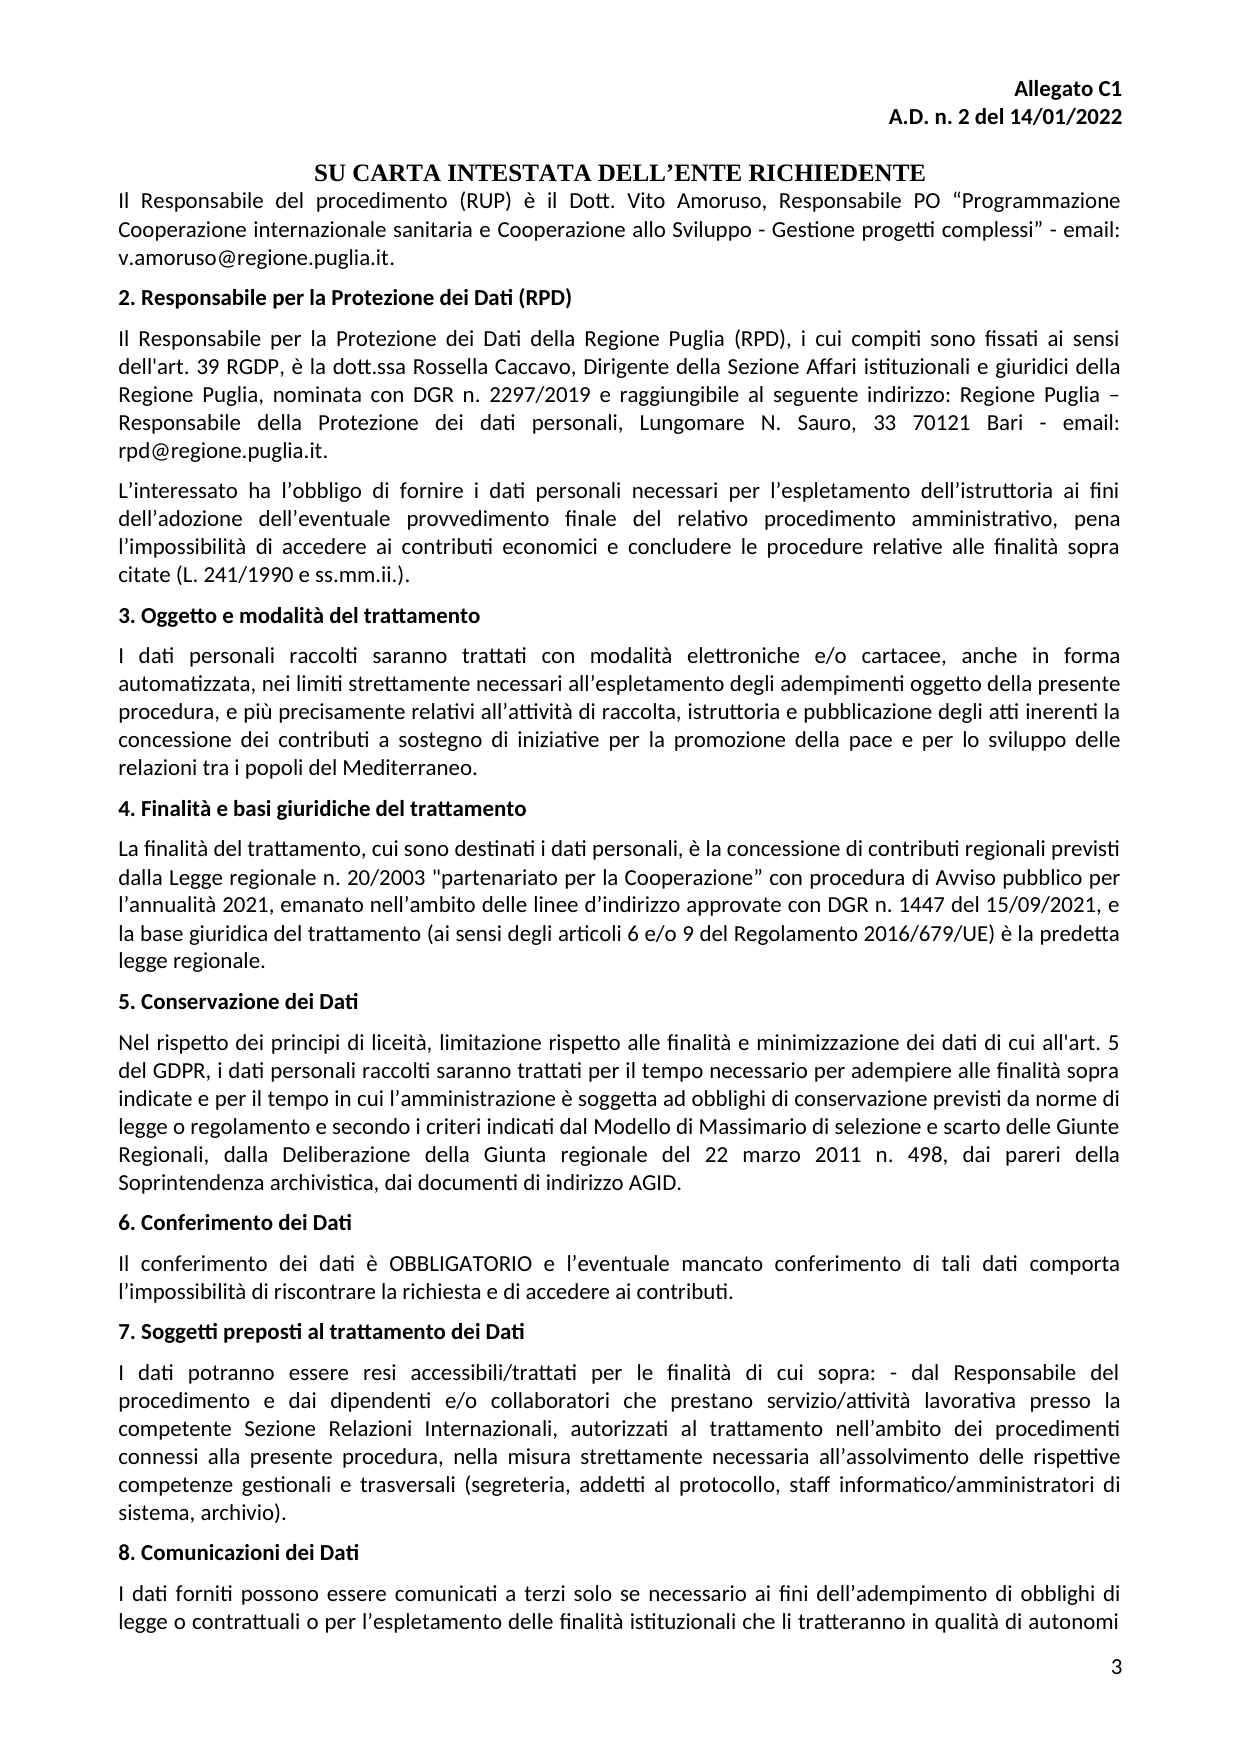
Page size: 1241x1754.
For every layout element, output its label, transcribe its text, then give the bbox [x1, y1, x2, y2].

text 2. Responsabile per la Protezione dei Dati (RPD) [118, 352, 1122, 380]
text 4. Finalità e basi giuridiche del trattamento [118, 863, 1122, 891]
text Il Responsabile per la Protezione dei Dati della Regione Puglia (RPD), i cui compiti sono fissati ai sensi dell'art. 39 RGDP, è la dott.ssa Rossella Caccavo, Dirigente della Sezione Affari istituzionali e giuridici della Regione Puglia, nominata con DGR n. 2297/2019 e raggiungibile al seguente indirizzo: Regione Puglia – Responsabile della Protezione dei dati personali, Lungomare N. Sauro, 33 70121 Bari - email: rpd@regione.puglia.it. [118, 392, 1122, 532]
text Il Responsabile del procedimento (RUP) è il Dott. Vito Amoruso, Responsabile PO “Programmazione Cooperazione internazionale sanitaria e Cooperazione allo Sviluppo - Gestione progetti complessi” - email: v.amoruso@regione.puglia.it. [118, 255, 1122, 339]
text L’interessato ha l’obbligo di fornire i dati personali necessari per l’espletamento dell’istruttoria ai fini dell’adozione dell’eventuale provvedimento finale del relativo procedimento amministrativo, pena l’impossibilità di accedere ai contributi economici e concludere le procedure relative alle finalità sopra citate (L. 241/1990 e ss.mm.ii.). [118, 545, 1122, 657]
text 6. Conferimento dei Dati [118, 1277, 1122, 1305]
text 5. Conservazione dei Dati [118, 1056, 1122, 1084]
text Nel rispetto dei principi di liceità, limitazione rispetto alle finalità e minimizzazione dei dati di cui all'art. 5 del GDPR, i dati personali raccolti saranno trattati per il tempo necessario per adempiere alle finalità sopra indicate e per il tempo in cui l’amministrazione è soggetta ad obblighi di conservazione previsti da norme di legge o regolamento e secondo i criteri indicati dal Modello di Massimario di selezione e scarto delle Giunte Regionali, dalla Deliberazione della Giunta regionale del 22 marzo 2011 n. 498, dai pareri della Soprintendenza archivistica, dai documenti di indirizzo AGID. [118, 1096, 1122, 1264]
text La finalità del trattamento, cui sono destinati i dati personali, è la concessione di contributi regionali previsti dalla Legge regionale n. 20/2003 "partenariato per la Cooperazione” con procedura di Avviso pubblico per l’annualità 2021, emanato nell’ambito delle linee d’indirizzo approvate con DGR n. 1447 del 15/09/2021, e la base giuridica del trattamento (ai sensi degli articoli 6 e/o 9 del Regolamento 2016/679/UE) è la predetta legge regionale. [118, 903, 1122, 1043]
text I dati personali raccolti saranno trattati con modalità elettroniche e/o cartacee, anche in forma automatizzata, nei limiti strettamente necessari all’espletamento degli adempimenti oggetto della presente procedura, e più precisamente relativi all’attività di raccolta, istruttoria e pubblicazione degli atti inerenti la concessione dei contributi a sostegno di iniziative per la promozione della pace e per lo sviluppo delle relazioni tra i popoli del Mediterraneo. [118, 710, 1122, 850]
text I dati potranno essere resi accessibili/trattati per le finalità di cui sopra: - dal Responsabile del procedimento e dai dipendenti e/o collaboratori che prestano servizio/attività lavorativa presso la competente Sezione Relazioni Internazionali, autorizzati al trattamento nell’ambito dei procedimenti connessi alla presente procedura, nella misura strettamente necessaria all’assolvimento delle rispettive competenze gestionali e trasversali (segreteria, addetti al protocollo, staff informatico/amministratori di sistema, archivio). [118, 1426, 1122, 1594]
text Il conferimento dei dati è OBBLIGATORIO e l’eventuale mancato conferimento di tali dati comporta l’impossibilità di riscontrare la richiesta e di accedere ai contributi. [118, 1317, 1122, 1373]
text 3. Oggetto e modalità del trattamento [118, 669, 1122, 697]
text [118, 187, 1122, 243]
text 7. Soggetti preposti al trattamento dei Dati [118, 1386, 1122, 1414]
text 8. Comunicazioni dei Dati [118, 1607, 1122, 1635]
